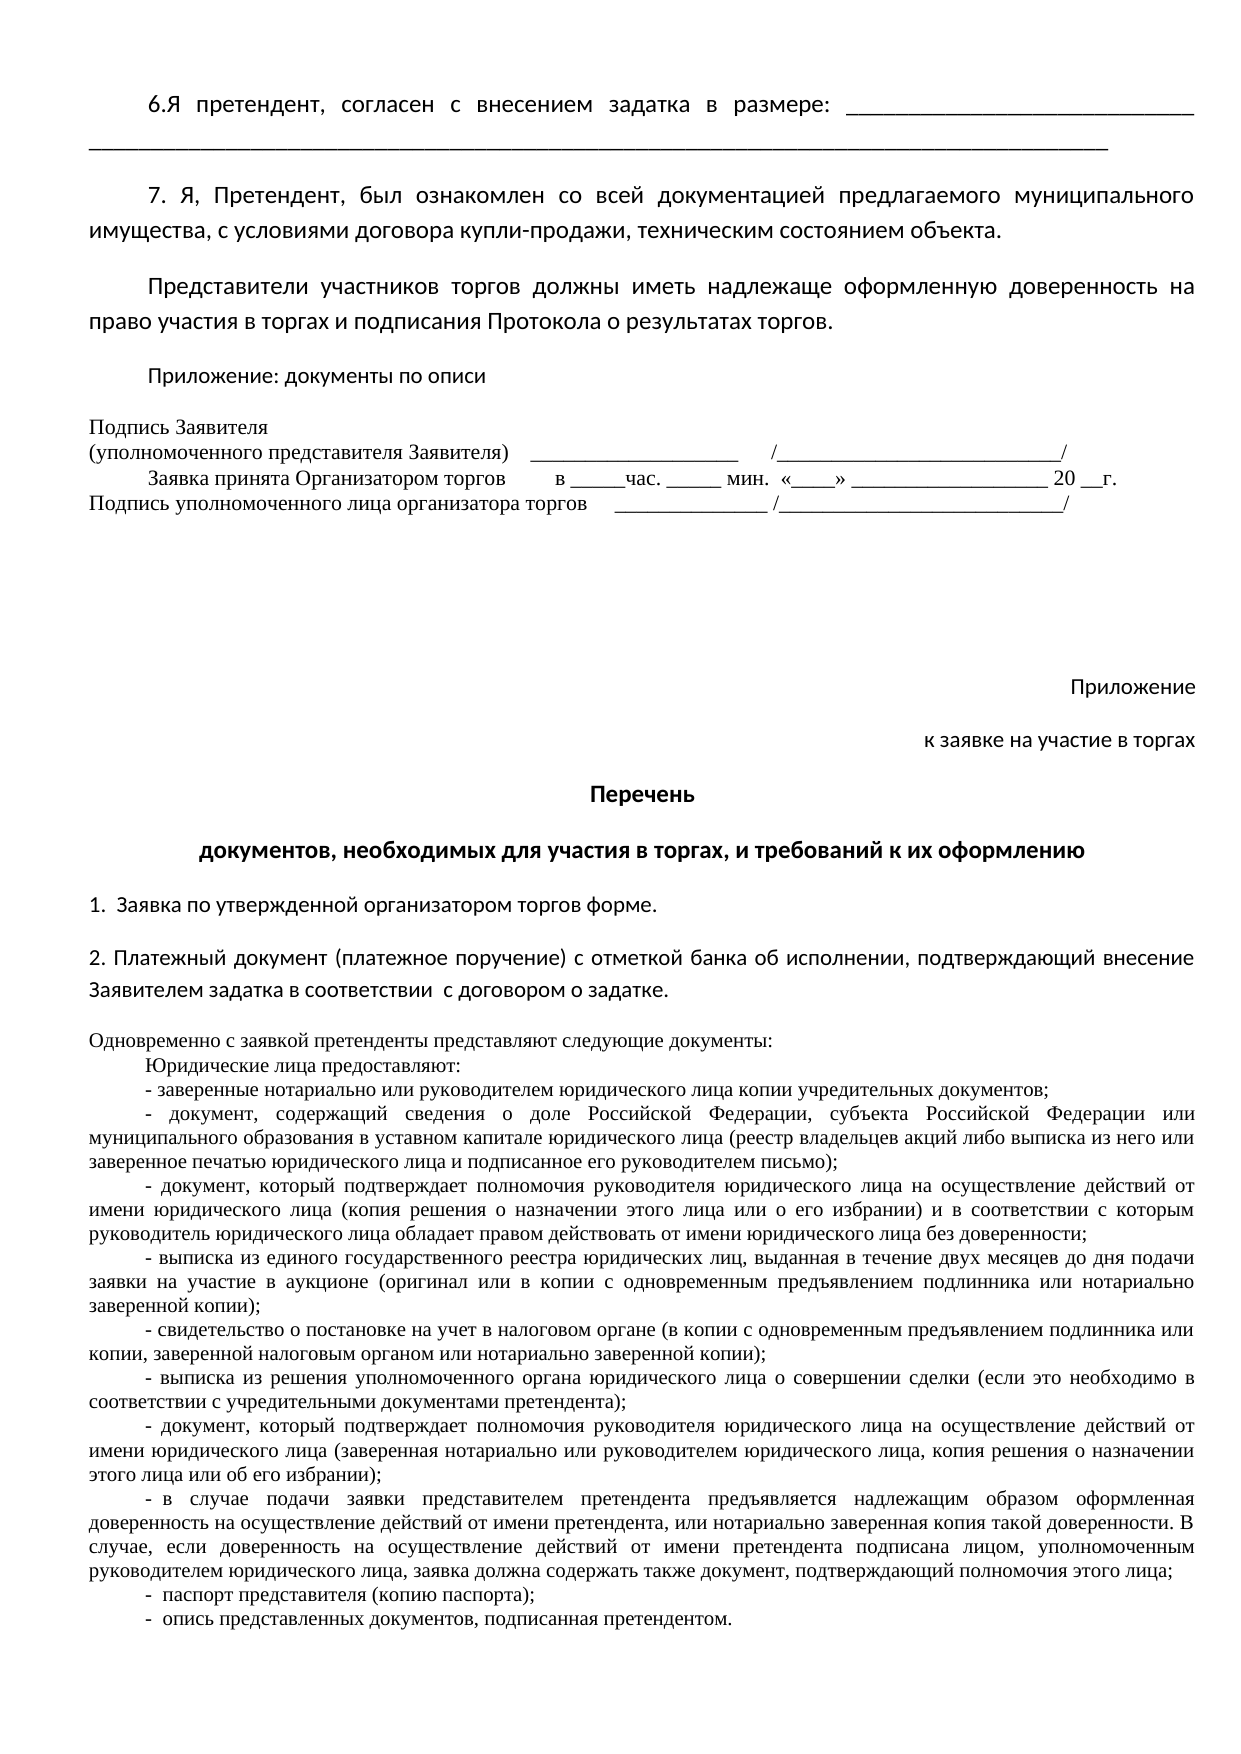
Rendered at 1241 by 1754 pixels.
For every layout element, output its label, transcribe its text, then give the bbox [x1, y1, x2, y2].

list - свидетельство о постановке на учет в налоговом органе (в копии с одновременным предъявлением подлинника или копии, заверенной налоговым органом или нотариально заверенной копии); [89, 1317, 1196, 1365]
text Подпись Заявителя [89, 414, 1196, 439]
list - документ, который подтверждает полномочия руководителя юридического лица на осуществление действий от имени юридического лица (копия решения о назначении этого лица или о его избрании) и в соответствии с которым руководитель юридического лица обладает правом действовать от имени юридического лица без доверенности; [89, 1173, 1196, 1245]
list - паспорт представителя (копию паспорта); [89, 1582, 1196, 1606]
list - документ, содержащий сведения о доле Российской Федерации, субъекта Российской Федерации или муниципального образования в уставном капитале юридического лица (реестр владельцев акций либо выписка из него или заверенное печатью юридического лица и подписанное его руководителем письмо); [89, 1101, 1196, 1173]
text (уполномоченного представителя Заявителя) ___________________ /__________________________/ Заявка принята Организатором торгов в _____час. _____ мин. «____» __________________ 20 __г. [89, 439, 1196, 490]
text 1. Заявка по утвержденной организатором торгов форме. [89, 890, 1196, 918]
list - выписка из решения уполномоченного органа юридического лица о совершении сделки (если это необходимо в соответствии с учредительными документами претендента); [89, 1365, 1196, 1413]
list - опись представленных документов, подписанная претендентом. [89, 1606, 1196, 1630]
list Одновременно с заявкой претенденты представляют следующие документы: [89, 1028, 1196, 1052]
list - выписка из единого государственного реестра юридических лиц, выданная в течение двух месяцев до дня подачи заявки на участие в аукционе (оригинал или в копии с одновременным предъявлением подлинника или нотариально заверенной копии); [89, 1245, 1196, 1317]
text 6.Я претендент, согласен с внесением задатка в размере: ____________________________ __________________________________________________________________________________ [89, 89, 1196, 154]
text к заявке на участие в торгах [89, 726, 1196, 753]
list - документ, который подтверждает полномочия руководителя юридического лица на осуществление действий от имени юридического лица (заверенная нотариально или руководителем юридического лица, копия решения о назначении этого лица или об его избрании); [89, 1413, 1196, 1486]
text Подпись уполномоченного лица организатора торгов ______________ /__________________________/ [89, 490, 1196, 515]
text 7. Я, Претендент, был ознакомлен со всей документацией предлагаемого муниципального имущества, с условиями договора купли-продажи, техническим состоянием объекта. [89, 179, 1196, 245]
text 2. Платежный документ (платежное поручение) с отметкой банка об исполнении, подтверждающий внесение Заявителем задатка в соответствии с договором о задатке. [89, 943, 1196, 1003]
text Приложение [89, 672, 1196, 701]
text документов, необходимых для участия в торгах, и требований к их оформлению [89, 834, 1196, 865]
list Юридические лица предоставляют: [89, 1052, 1196, 1077]
text Перечень [89, 778, 1196, 809]
list - в случае подачи заявки представителем претендента предъявляется надлежащим образом оформленная доверенность на осуществление действий от имени претендента, или нотариально заверенная копия такой доверенности. В случае, если доверенность на осуществление действий от имени претендента подписана лицом, уполномоченным руководителем юридического лица, заявка должна содержать также документ, подтверждающий полномочия этого лица; [89, 1486, 1196, 1582]
text Приложение: документы по описи [89, 361, 1196, 389]
text Представители участников торгов должны иметь надлежаще оформленную доверенность на право участия в торгах и подписания Протокола о результатах торгов. [89, 270, 1196, 336]
list - заверенные нотариально или руководителем юридического лица копии учредительных документов; [89, 1077, 1196, 1101]
